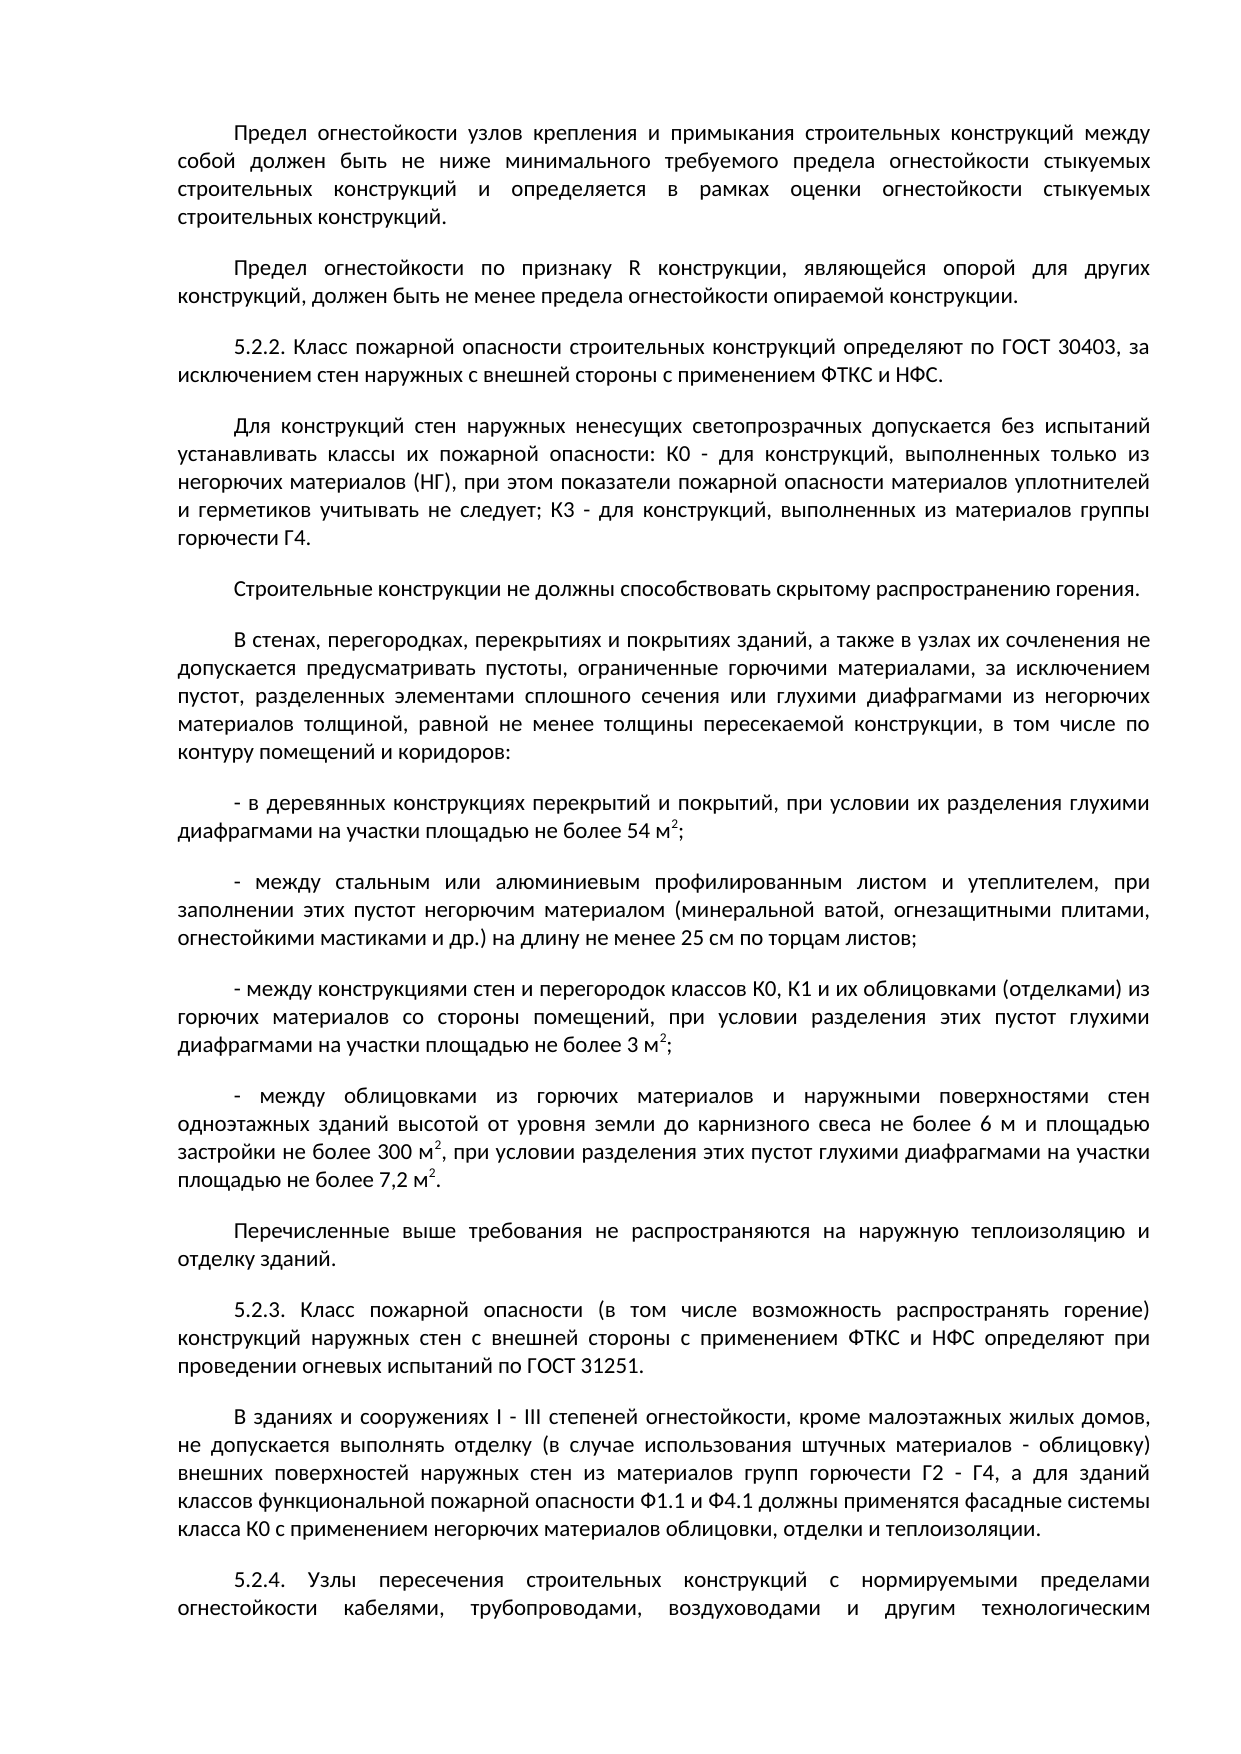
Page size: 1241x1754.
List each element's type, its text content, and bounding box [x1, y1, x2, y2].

text Предел огнестойкости узлов крепления и примыкания строительных конструкций между собой должен быть не ниже минимального требуемого предела огнестойкости стыкуемых строительных конструкций и определяется в рамках оценки огнестойкости стыкуемых строительных конструкций. [177, 118, 1152, 230]
text - между облицовками из горючих материалов и наружными поверхностями стен одноэтажных зданий высотой от уровня земли до карнизного свеса не более 6 м и площадью застройки не более 300 м2, при условии разделения этих пустот глухими диафрагмами на участки площадью не более 7,2 м2. [177, 1081, 1152, 1193]
text Перечисленные выше требования не распространяются на наружную теплоизоляцию и отделку зданий. [177, 1216, 1152, 1272]
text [177, 1565, 1152, 1621]
text 5.2.3. Класс пожарной опасности (в том числе возможность распространять горение) конструкций наружных стен с внешней стороны с применением ФТКС и НФС определяют при проведении огневых испытаний по ГОСТ 31251. [177, 1295, 1152, 1379]
text Предел огнестойкости по признаку R конструкции, являющейся опорой для других конструкций, должен быть не менее предела огнестойкости опираемой конструкции. [177, 253, 1152, 309]
text Строительные конструкции не должны способствовать скрытому распространению горения. [177, 574, 1152, 602]
text Для конструкций стен наружных ненесущих светопрозрачных допускается без испытаний устанавливать классы их пожарной опасности: К0 - для конструкций, выполненных только из негорючих материалов (НГ), при этом показатели пожарной опасности материалов уплотнителей и герметиков учитывать не следует; К3 - для конструкций, выполненных из материалов группы горючести Г4. [177, 411, 1152, 551]
text - между конструкциями стен и перегородок классов К0, К1 и их облицовками (отделками) из горючих материалов со стороны помещений, при условии разделения этих пустот глухими диафрагмами на участки площадью не более 3 м2; [177, 974, 1152, 1058]
text - в деревянных конструкциях перекрытий и покрытий, при условии их разделения глухими диафрагмами на участки площадью не более 54 м2; [177, 788, 1152, 844]
text В стенах, перегородках, перекрытиях и покрытиях зданий, а также в узлах их сочленения не допускается предусматривать пустоты, ограниченные горючими материалами, за исключением пустот, разделенных элементами сплошного сечения или глухими диафрагмами из негорючих материалов толщиной, равной не менее толщины пересекаемой конструкции, в том числе по контуру помещений и коридоров: [177, 625, 1152, 765]
text В зданиях и сооружениях I - III степеней огнестойкости, кроме малоэтажных жилых домов, не допускается выполнять отделку (в случае использования штучных материалов - облицовку) внешних поверхностей наружных стен из материалов групп горючести Г2 - Г4, а для зданий классов функциональной пожарной опасности Ф1.1 и Ф4.1 должны применятся фасадные системы класса К0 с применением негорючих материалов облицовки, отделки и теплоизоляции. [177, 1402, 1152, 1542]
text 5.2.2. Класс пожарной опасности строительных конструкций определяют по ГОСТ 30403, за исключением стен наружных с внешней стороны с применением ФТКС и НФС. [177, 332, 1152, 388]
text - между стальным или алюминиевым профилированным листом и утеплителем, при заполнении этих пустот негорючим материалом (минеральной ватой, огнезащитными плитами, огнестойкими мастиками и др.) на длину не менее 25 см по торцам листов; [177, 867, 1152, 951]
